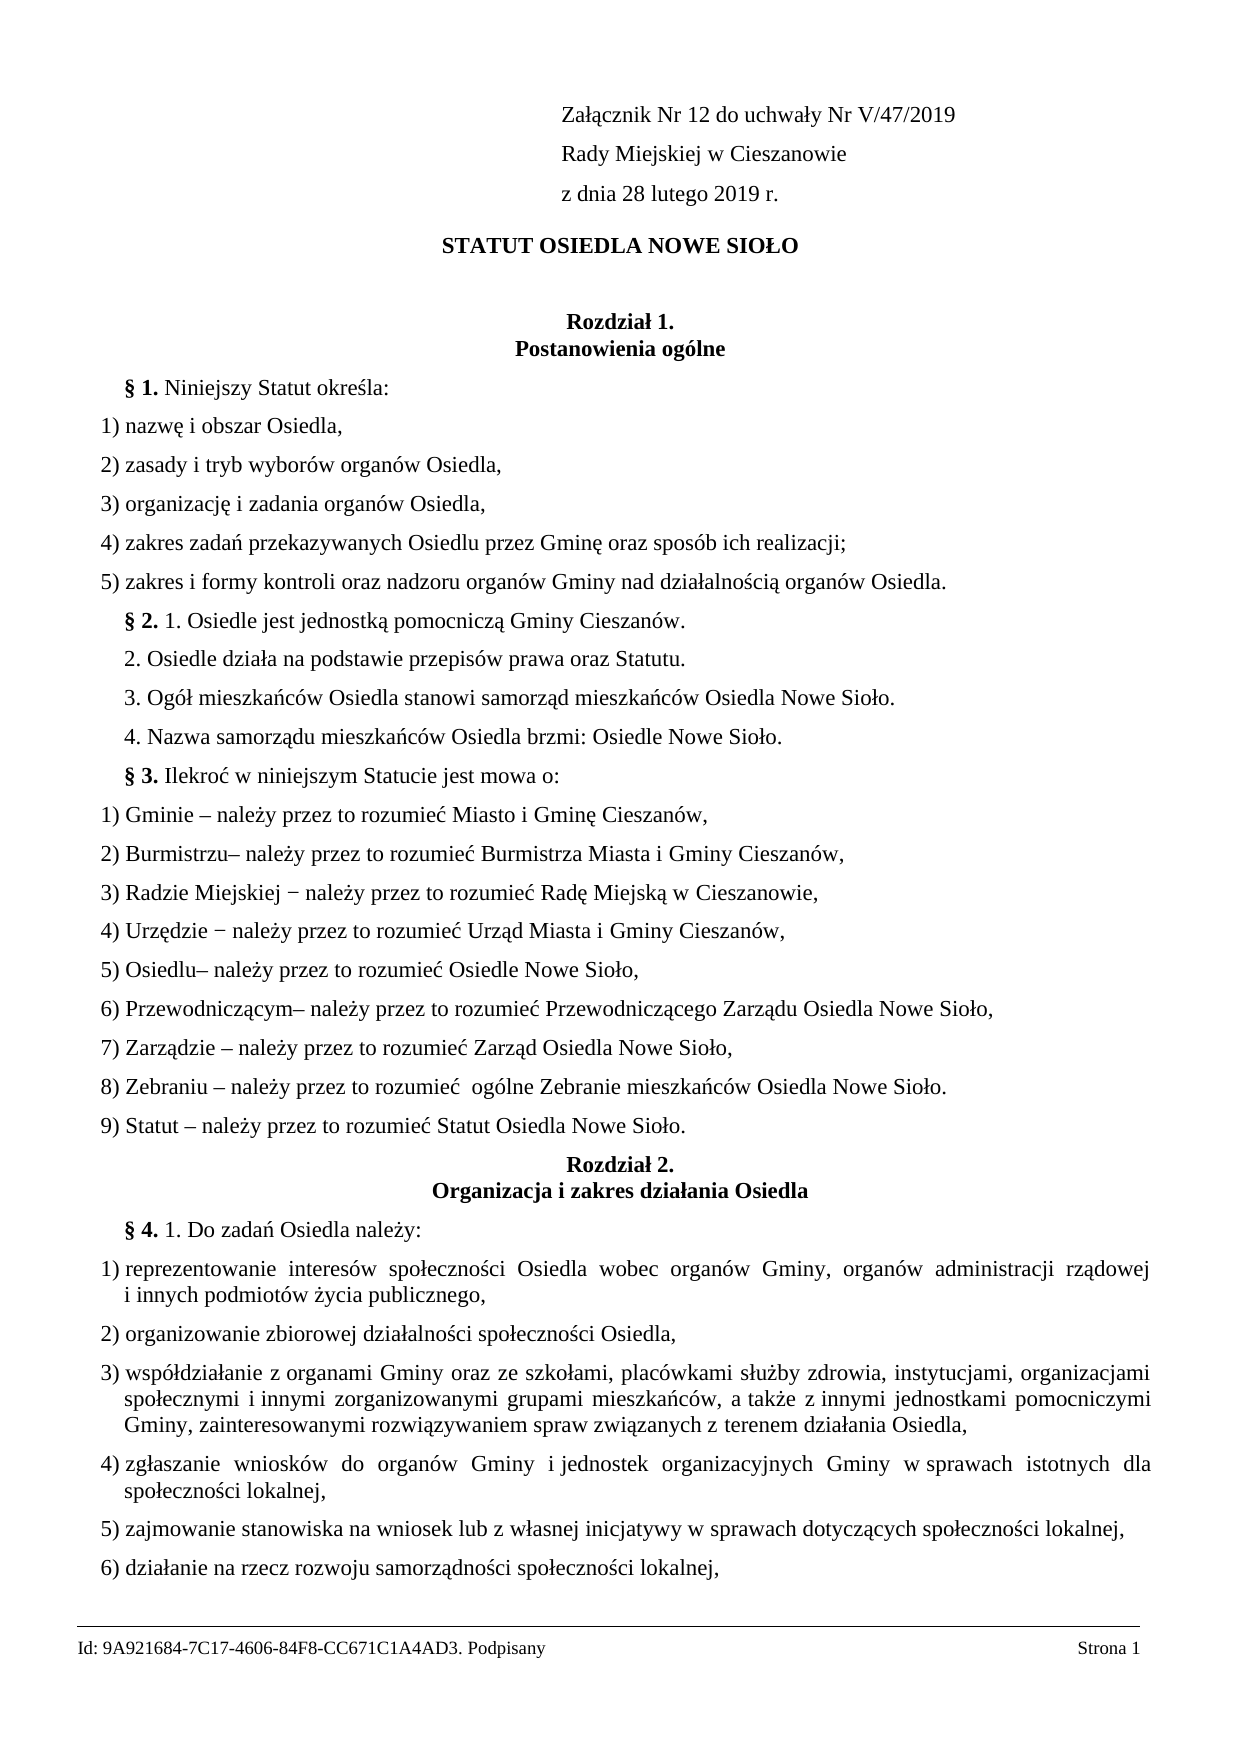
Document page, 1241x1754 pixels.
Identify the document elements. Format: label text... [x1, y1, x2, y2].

text 6) działanie na rzecz rozwoju samorządności społeczności lokalnej, [100, 1554, 1152, 1581]
text 3) współdziałanie z organami Gminy oraz ze szkołami, placówkami służby zdrowia, instytucjami, organizacjami społecznymi i innymi zorganizowanymi grupami mieszkańców, a także z innymi jednostkami pomocniczymi Gminy, zainteresowanymi rozwiązywaniem spraw związanych z terenem działania Osiedla, [100, 1359, 1152, 1438]
text STATUT OSIEDLA NOWE SIOŁO [88, 232, 1152, 258]
text 1) nazwę i obszar Osiedla, [100, 412, 1152, 439]
text 6) Przewodniczącym– należy przez to rozumieć Przewodniczącego Zarządu Osiedla Nowe Sioło, [100, 995, 1152, 1022]
text 2) organizowanie zbiorowej działalności społeczności Osiedla, [100, 1320, 1152, 1346]
text § 3. Ilekroć w niniejszym Statucie jest mowa o: [88, 762, 1152, 788]
text 2. Osiedle działa na podstawie przepisów prawa oraz Statutu. [88, 646, 1152, 672]
text Załącznik Nr 12 do uchwały Nr V/47/2019 Rady Miejskiej w Cieszanowie z dnia 28 lutego 2019 r. [561, 101, 1152, 206]
text 3. Ogół mieszkańców Osiedla stanowi samorząd mieszkańców Osiedla Nowe Sioło. [88, 684, 1152, 711]
text 8) Zebraniu – należy przez to rozumieć ogólne Zebranie mieszkańców Osiedla Nowe Sioło. [100, 1073, 1152, 1099]
text 5) zajmowanie stanowiska na wniosek lub z własnej inicjatywy w sprawach dotyczących społeczności lokalnej, [100, 1516, 1152, 1542]
text 4) zakres zadań przekazywanych Osiedlu przez Gminę oraz sposób ich realizacji; [100, 529, 1152, 555]
text 5) Osiedlu– należy przez to rozumieć Osiedle Nowe Sioło, [100, 956, 1152, 983]
text 5) zakres i formy kontroli oraz nadzoru organów Gminy nad działalnością organów Osiedla. [100, 568, 1152, 594]
text 3) Radzie Miejskiej − należy przez to rozumieć Radę Miejską w Cieszanowie, [100, 879, 1152, 905]
text Rozdział 2. Organizacja i zakres działania Osiedla [88, 1151, 1152, 1203]
text § 1. Niniejszy Statut określa: [88, 373, 1152, 400]
text § 2. 1. Osiedle jest jednostką pomocniczą Gminy Cieszanów. [88, 607, 1152, 633]
text 1) Gminie – należy przez to rozumieć Miasto i Gminę Cieszanów, [100, 801, 1152, 827]
text § 4. 1. Do zadań Osiedla należy: [88, 1216, 1152, 1242]
text 4) zgłaszanie wniosków do organów Gminy i jednostek organizacyjnych Gminy w sprawach istotnych dla społeczności lokalnej, [100, 1450, 1152, 1503]
text Rozdział 1. Postanowienia ogólne [88, 308, 1152, 361]
text 2) Burmistrzu– należy przez to rozumieć Burmistrza Miasta i Gminy Cieszanów, [100, 840, 1152, 866]
text 4) Urzędzie − należy przez to rozumieć Urząd Miasta i Gminy Cieszanów, [100, 917, 1152, 944]
text 4. Nazwa samorządu mieszkańców Osiedla brzmi: Osiedle Nowe Sioło. [88, 723, 1152, 749]
text 9) Statut – należy przez to rozumieć Statut Osiedla Nowe Sioło. [100, 1112, 1152, 1138]
text 7) Zarządzie – należy przez to rozumieć Zarząd Osiedla Nowe Sioło, [100, 1034, 1152, 1060]
text 1) reprezentowanie interesów społeczności Osiedla wobec organów Gminy, organów administracji rządowej i innych podmiotów życia publicznego, [100, 1255, 1152, 1307]
text 3) organizację i zadania organów Osiedla, [100, 490, 1152, 516]
text 2) zasady i tryb wyborów organów Osiedla, [100, 451, 1152, 478]
